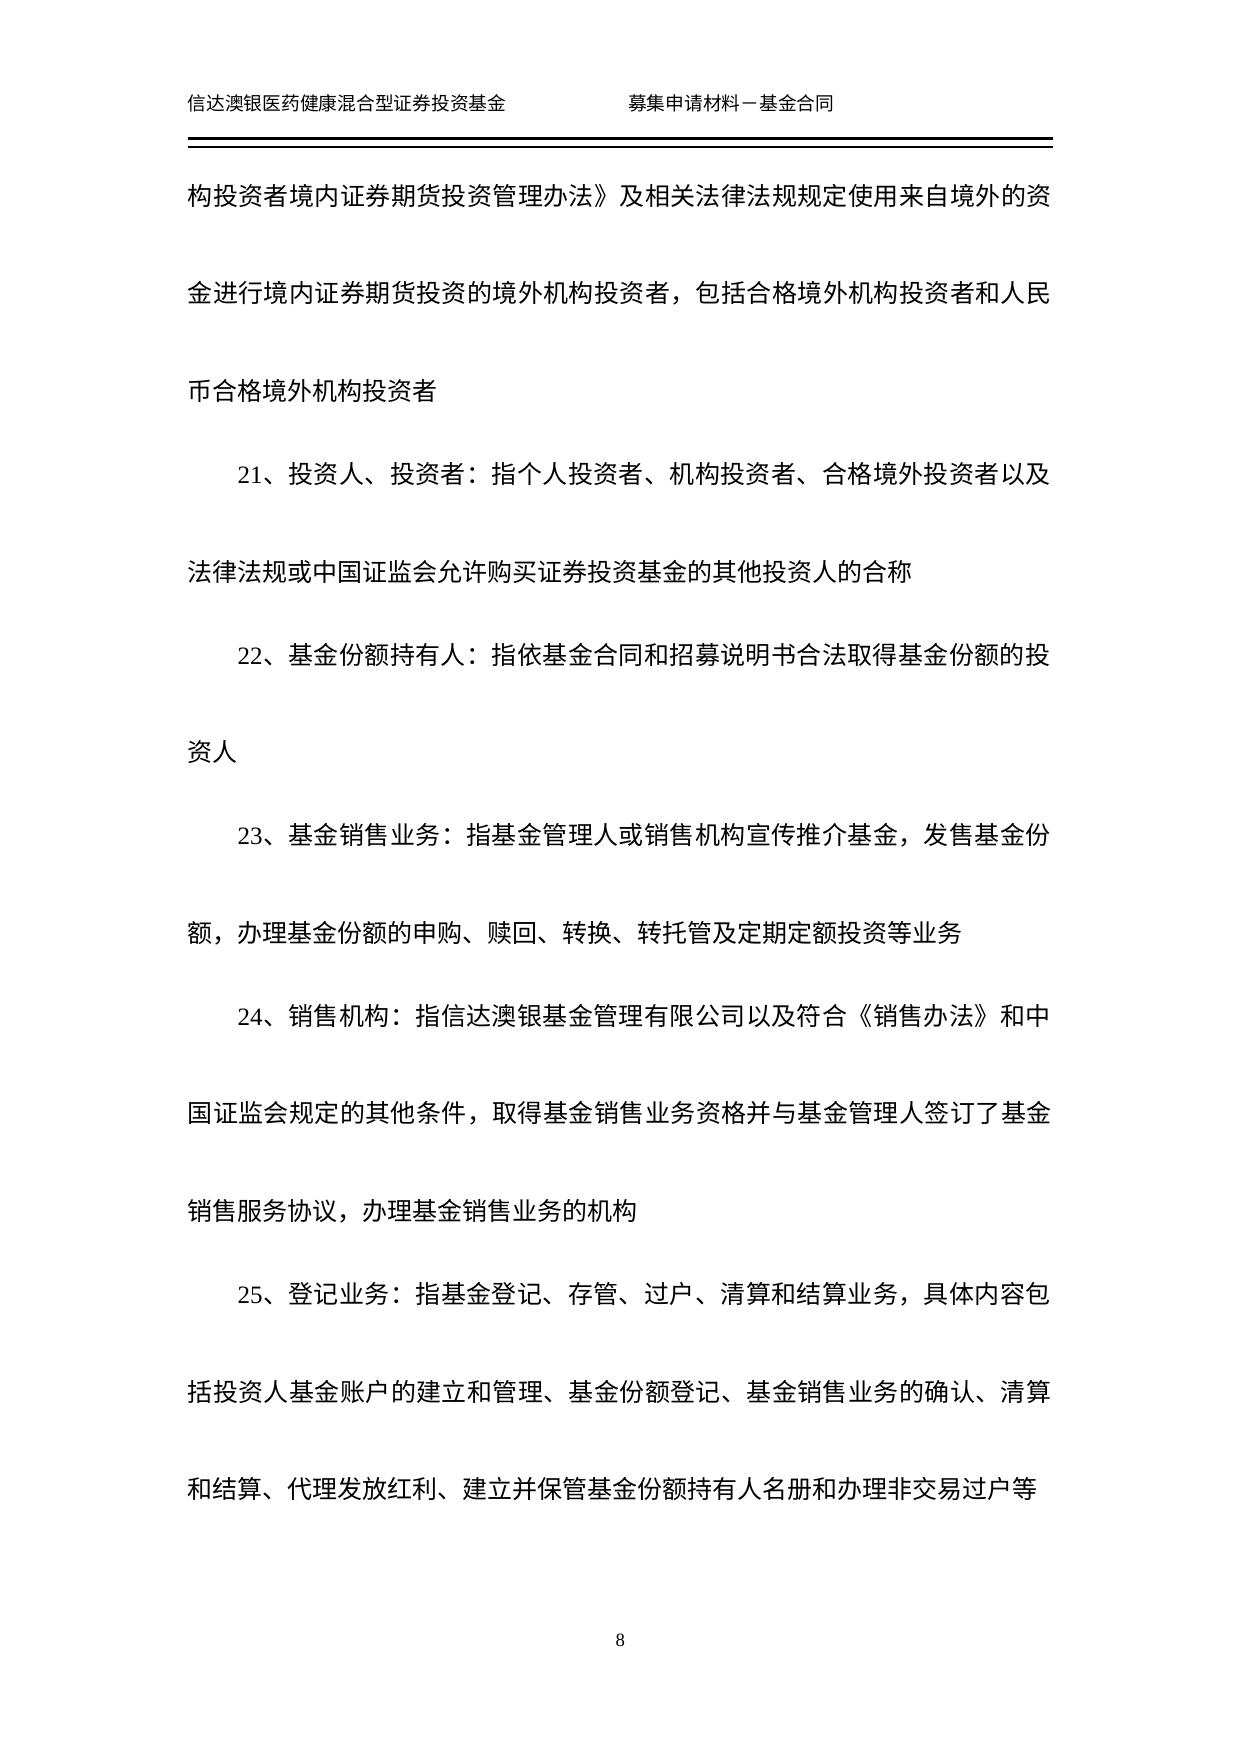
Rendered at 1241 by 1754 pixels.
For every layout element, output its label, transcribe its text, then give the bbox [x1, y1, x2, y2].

text 22、基金份额持有人：指依基金合同和招募说明书合法取得基金份额的投资人 [187, 621, 1053, 783]
text 25、登记业务：指基金登记、存管、过户、清算和结算业务，具体内容包括投资人基金账户的建立和管理、基金份额登记、基金销售业务的确认、清算和结算、代理发放红利、建立并保管基金份额持有人名册和办理非交易过户等 [187, 1260, 1053, 1520]
text 23、基金销售业务：指基金管理人或销售机构宣传推介基金，发售基金份额，办理基金份额的申购、赎回、转换、转托管及定期定额投资等业务 [187, 801, 1053, 964]
text 21、投资人、投资者：指个人投资者、机构投资者、合格境外投资者以及法律法规或中国证监会允许购买证券投资基金的其他投资人的合称 [187, 440, 1053, 603]
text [187, 162, 1053, 422]
text 24、销售机构：指信达澳银基金管理有限公司以及符合《销售办法》和中国证监会规定的其他条件，取得基金销售业务资格并与基金管理人签订了基金销售服务协议，办理基金销售业务的机构 [187, 982, 1053, 1242]
